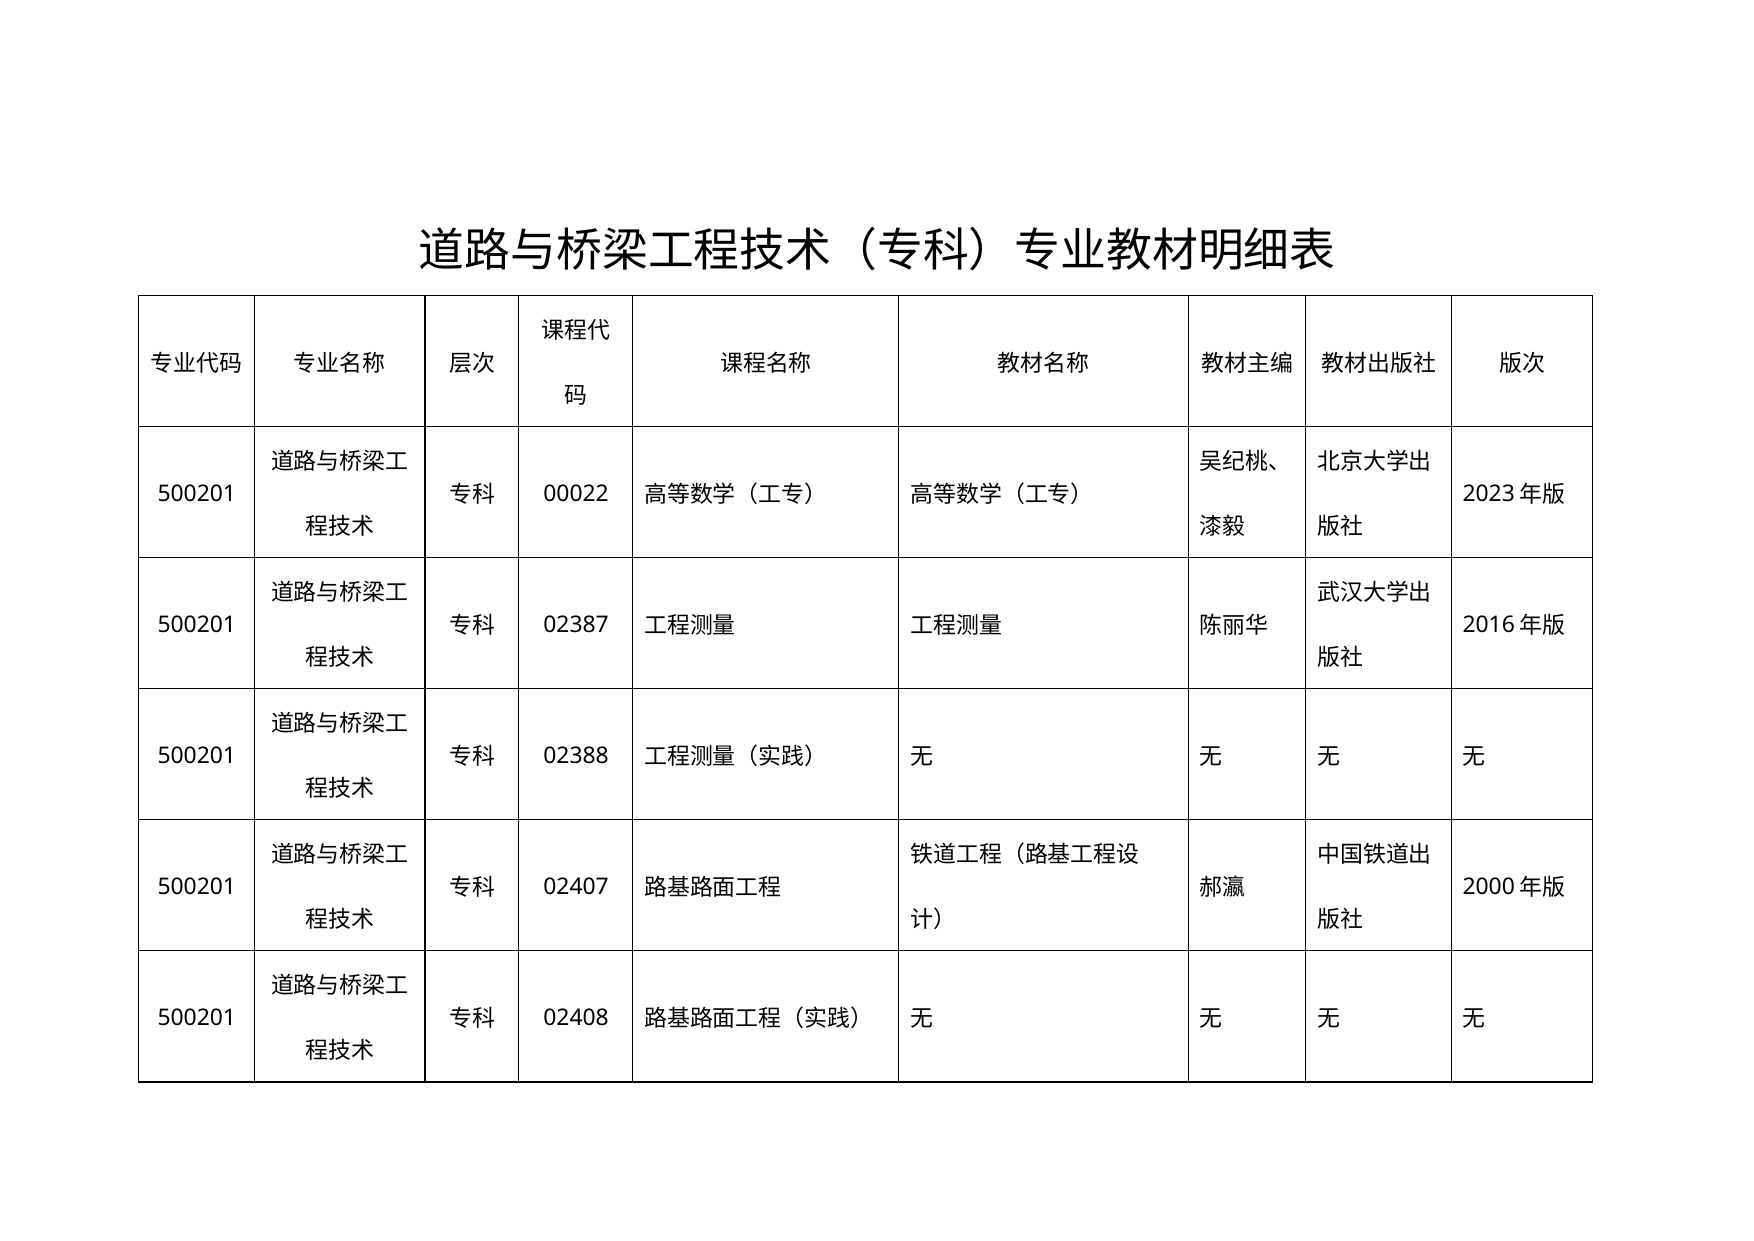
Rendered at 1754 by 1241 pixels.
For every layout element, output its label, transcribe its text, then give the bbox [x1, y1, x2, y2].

table_header 教材出版社 [1306, 296, 1451, 426]
table_cell 2023年版 [1452, 427, 1592, 557]
table_header 教材名称 [899, 296, 1188, 426]
text 道路与桥梁工程技术（专科）专业教材明细表 [150, 198, 1604, 295]
table_cell 专科 [426, 427, 518, 557]
table_cell 500201 [139, 427, 254, 557]
table_cell 道路与桥梁工程技术 [255, 427, 424, 557]
table_cell 北京大学出版社 [1306, 427, 1451, 557]
table_cell 路基路面工程 [633, 820, 898, 950]
table_cell 高等数学（工专） [633, 427, 898, 557]
table_cell 工程测量（实践） [633, 689, 898, 819]
table_cell 吴纪桃、漆毅 [1189, 427, 1305, 557]
table_cell 500201 [139, 689, 254, 819]
table_cell 500201 [139, 820, 254, 950]
table_cell 无 [1189, 951, 1305, 1081]
table_cell 无 [1452, 951, 1592, 1081]
table_cell 道路与桥梁工程技术 [255, 558, 424, 688]
table_cell 02388 [519, 689, 632, 819]
table_cell 道路与桥梁工程技术 [255, 951, 424, 1081]
table_cell 中国铁道出版社 [1306, 820, 1451, 950]
table_header 专业名称 [255, 296, 424, 426]
table_cell 路基路面工程（实践） [633, 951, 898, 1081]
table_cell 高等数学（工专） [899, 427, 1188, 557]
table_header 课程代码 [519, 296, 632, 426]
table_cell 500201 [139, 951, 254, 1081]
table_cell 500201 [139, 558, 254, 688]
table_cell 武汉大学出版社 [1306, 558, 1451, 688]
table_cell 专科 [426, 689, 518, 819]
table_cell 无 [1189, 689, 1305, 819]
table_header 层次 [426, 296, 518, 426]
table_cell 铁道工程（路基工程设计） [899, 820, 1188, 950]
table_cell 工程测量 [633, 558, 898, 688]
table_cell 00022 [519, 427, 632, 557]
table_cell 专科 [426, 558, 518, 688]
table_cell 无 [1306, 689, 1451, 819]
table_cell 2016年版 [1452, 558, 1592, 688]
table_cell 无 [899, 951, 1188, 1081]
table_cell 专科 [426, 820, 518, 950]
table_header 专业代码 [139, 296, 254, 426]
table_cell 道路与桥梁工程技术 [255, 820, 424, 950]
table_cell 无 [899, 689, 1188, 819]
table_cell 郝瀛 [1189, 820, 1305, 950]
table_cell 无 [1306, 951, 1451, 1081]
table_cell 02387 [519, 558, 632, 688]
table_cell 陈丽华 [1189, 558, 1305, 688]
table_cell 无 [1452, 689, 1592, 819]
table_cell 工程测量 [899, 558, 1188, 688]
table_cell 2000年版 [1452, 820, 1592, 950]
table_cell 道路与桥梁工程技术 [255, 689, 424, 819]
table_header 教材主编 [1189, 296, 1305, 426]
table_cell 02408 [519, 951, 632, 1081]
table_cell 02407 [519, 820, 632, 950]
table_cell 专科 [426, 951, 518, 1081]
table_header 课程名称 [633, 296, 898, 426]
table_header 版次 [1452, 296, 1592, 426]
